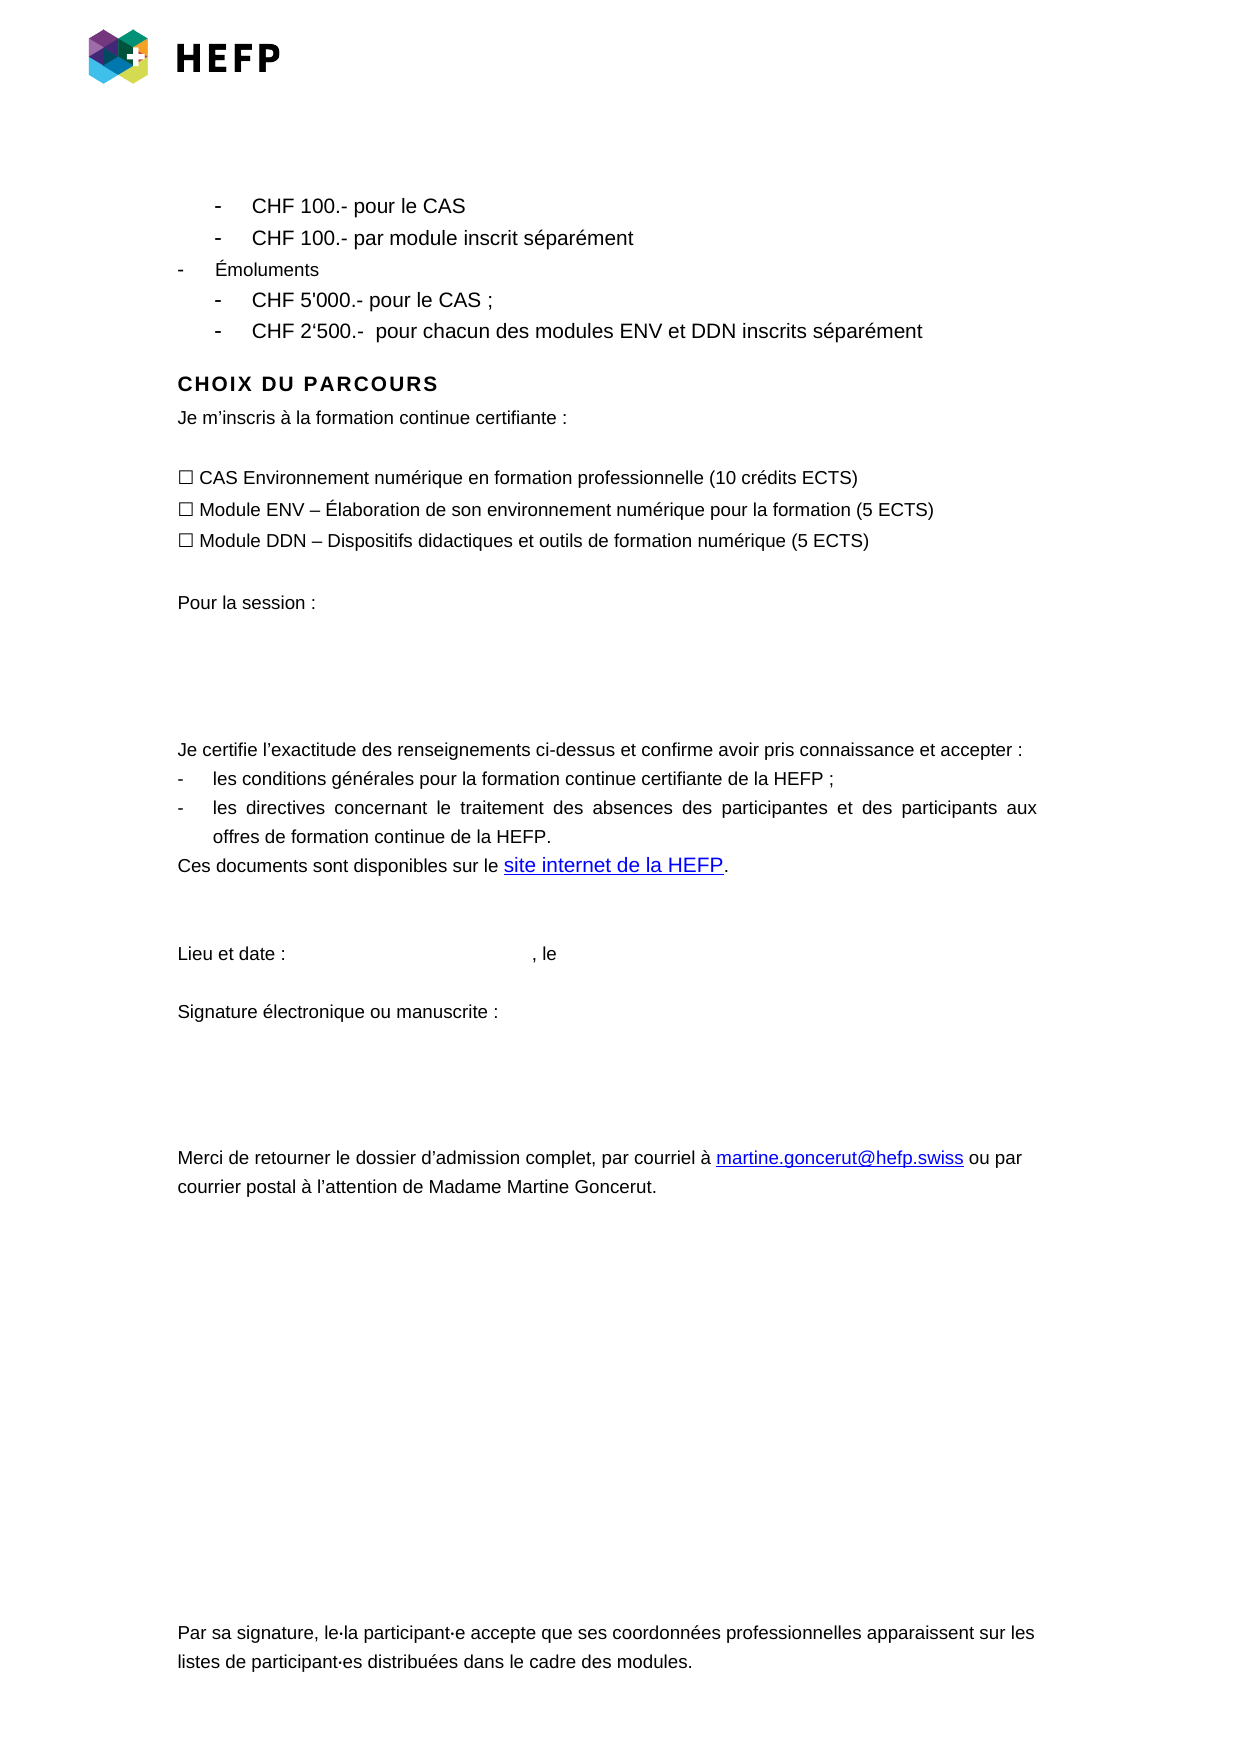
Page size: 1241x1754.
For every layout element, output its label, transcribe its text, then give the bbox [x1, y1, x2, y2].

list les conditions générales pour la formation continue certifiante de la HEFP ; [177, 762, 1037, 791]
text CAS Environnement numérique en formation professionnelle (10 crédits ECTS) [177, 460, 1063, 491]
text CHF 100.- pour le CAS [214, 189, 1063, 220]
text Je certifie l’exactitude des renseignements ci-dessus et confirme avoir pris connaissance et accepter : [177, 733, 1063, 762]
text Je m’inscris à la formation continue certifiante : [177, 401, 1063, 431]
picture [88, 29, 280, 84]
subtitle Choix du parcours [177, 366, 1063, 397]
text Signature électronique ou manuscrite : [177, 995, 1063, 1024]
text Pour la session : [177, 585, 1063, 616]
list les directives concernant le traitement des absences des participantes et des participants aux offres de formation continue de la HEFP. [177, 791, 1037, 849]
text Module DDN – Dispositifs didactiques et outils de formation numérique (5 ECTS) [177, 522, 1063, 553]
text Merci de retourner le dossier d’admission complet, par courriel à martine.goncerut@hefp.swiss ou par courrier postal à l’attention de Madame Martine Goncerut. [177, 1141, 1063, 1199]
text Ces documents sont disponibles sur le site internet de la HEFP. [177, 849, 1063, 878]
text CHF 5'000.- pour le CAS ; [214, 283, 1063, 314]
text Émoluments [177, 251, 1063, 283]
text Module ENV – Élaboration de son environnement numérique pour la formation (5 ECTS) [177, 491, 1063, 522]
text CHF 100.- par module inscrit séparément [214, 220, 1063, 251]
text Lieu et date : , le [177, 937, 1063, 966]
text CHF 2‘500.- pour chacun des modules ENV et DDN inscrits séparément [214, 314, 1063, 345]
